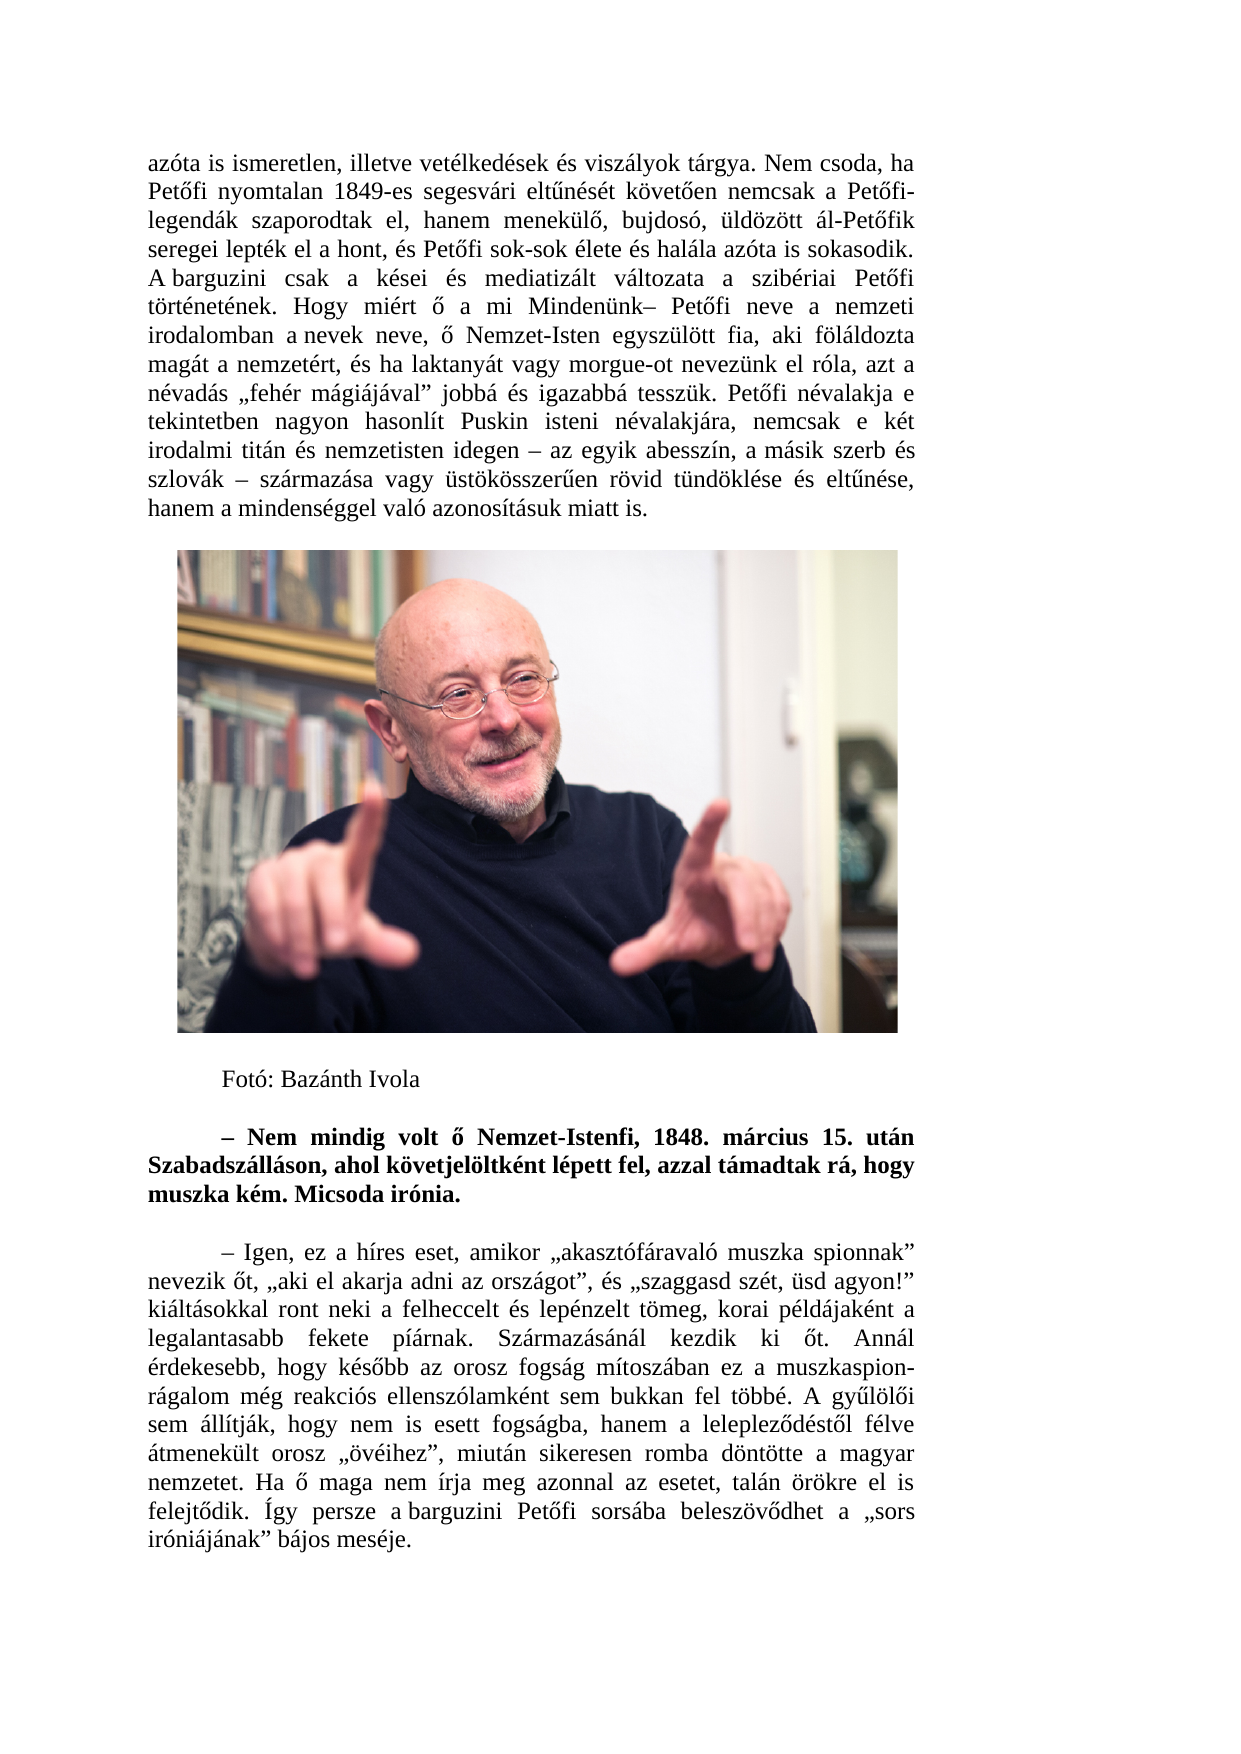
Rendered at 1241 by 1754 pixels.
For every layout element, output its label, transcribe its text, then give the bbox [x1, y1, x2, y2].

text – Nem mindig volt ő Nemzet-Istenfi, 1848. március 15. után Szabadszálláson, ahol követjelöltként lépett fel, azzal támadtak rá, hogy muszka kém. Micsoda irónia. [148, 1122, 915, 1208]
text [148, 148, 915, 521]
picture [177, 550, 898, 1033]
text Fotó: Bazánth Ivola [148, 1064, 915, 1092]
text – Igen, ez a híres eset, amikor „akasztófáravaló muszka spionnak” nevezik őt, „aki el akarja adni az országot”, és „szaggasd szét, üsd agyon!” kiáltásokkal ront neki a felheccelt és lepénzelt tömeg, korai példájaként a legalantasabb fekete píárnak. Származásánál kezdik ki őt. Annál érdekesebb, hogy később az orosz fogság mítoszában ez a muszkaspion-rágalom még reakciós ellenszólamként sem bukkan fel többé. A gyűlölői sem állítják, hogy nem is esett fogságba, hanem a lelepleződéstől félve átmenekült orosz „övéihez”, miután sikeresen romba döntötte a magyar nemzetet. Ha ő maga nem írja meg azonnal az esetet, talán örökre el is felejtődik. Így persze a barguzini Petőfi sorsába beleszövődhet a „sors iróniájának” bájos meséje. [148, 1237, 915, 1553]
